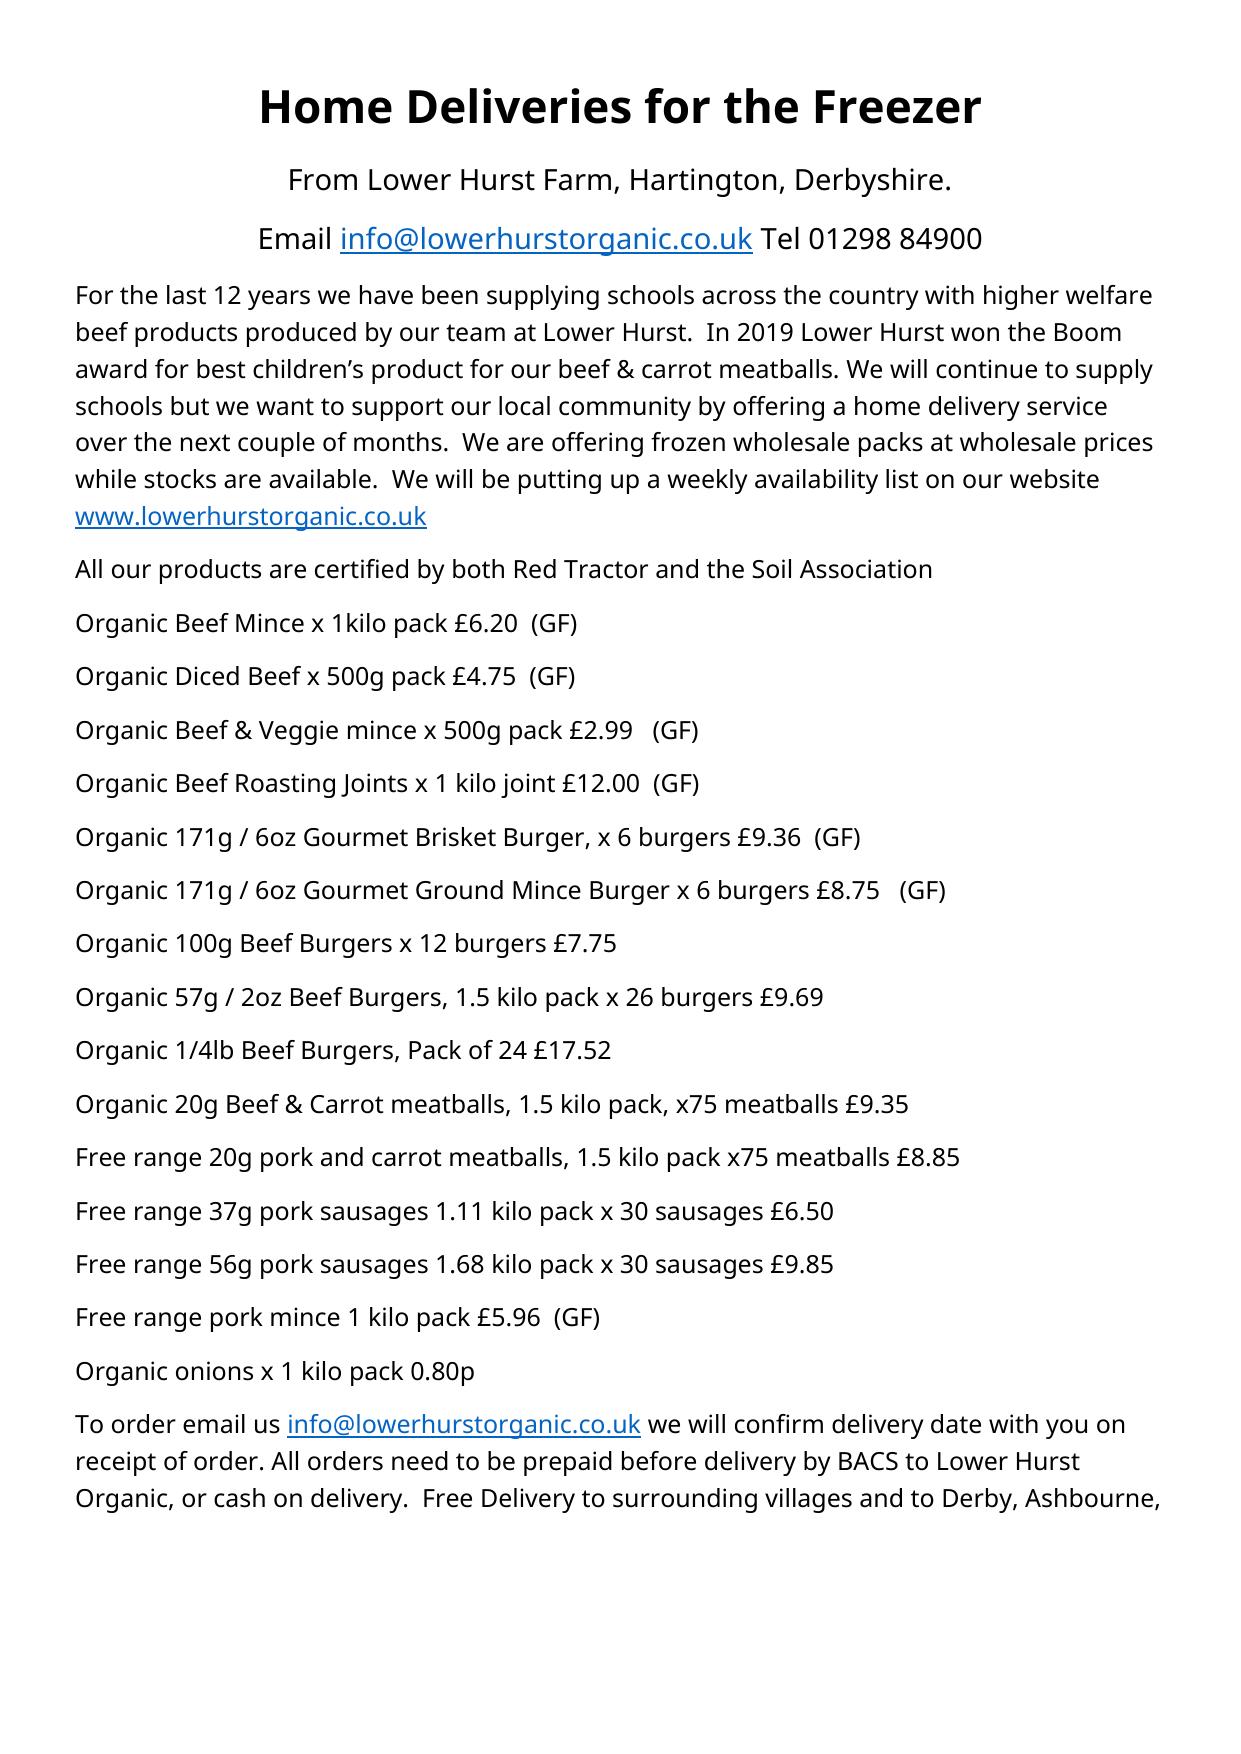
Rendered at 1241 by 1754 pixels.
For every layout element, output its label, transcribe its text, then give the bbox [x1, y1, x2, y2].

text Free range 37g pork sausages 1.11 kilo pack x 30 sausages £6.50 [75, 1193, 1165, 1227]
text Email info@lowerhurstorganic.co.uk Tel 01298 84900 [75, 218, 1165, 258]
text Free range 56g pork sausages 1.68 kilo pack x 30 sausages £9.85 [75, 1247, 1165, 1281]
text From Lower Hurst Farm, Hartington, Derbyshire. [75, 159, 1165, 199]
text Organic 100g Beef Burgers x 12 burgers £7.75 [75, 926, 1165, 960]
text Organic 57g / 2oz Beef Burgers, 1.5 kilo pack x 26 burgers £9.69 [75, 979, 1165, 1013]
text Organic Beef Roasting Joints x 1 kilo joint £12.00 (GF) [75, 766, 1165, 800]
text Organic onions x 1 kilo pack 0.80p [75, 1353, 1165, 1388]
text Home Deliveries for the Freezer [75, 75, 1165, 137]
text Organic Beef Mince x 1kilo pack £6.20 (GF) [75, 605, 1165, 639]
text Free range pork mince 1 kilo pack £5.96 (GF) [75, 1300, 1165, 1334]
text All our products are certified by both Red Tractor and the Soil Association [75, 552, 1165, 586]
text Organic 171g / 6oz Gourmet Ground Mince Burger x 6 burgers £8.75 (GF) [75, 873, 1165, 907]
text Organic 171g / 6oz Gourmet Brisket Burger, x 6 burgers £9.36 (GF) [75, 819, 1165, 853]
text Organic 20g Beef & Carrot meatballs, 1.5 kilo pack, x75 meatballs £9.35 [75, 1086, 1165, 1120]
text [75, 1407, 1165, 1514]
text Free range 20g pork and carrot meatballs, 1.5 kilo pack x75 meatballs £8.85 [75, 1140, 1165, 1174]
text Organic Beef & Veggie mince x 500g pack £2.99 (GF) [75, 712, 1165, 746]
text Organic 1/4lb Beef Burgers, Pack of 24 £17.52 [75, 1033, 1165, 1067]
text Organic Diced Beef x 500g pack £4.75 (GF) [75, 659, 1165, 693]
text For the last 12 years we have been supplying schools across the country with higher welfare beef products produced by our team at Lower Hurst. In 2019 Lower Hurst won the Boom award for best children’s product for our beef & carrot meatballs. We will continue to supply schools but we want to support our local community by offering a home delivery service over the next couple of months. We are offering frozen wholesale packs at wholesale prices while stocks are available. We will be putting up a weekly availability list on our website www.lowerhurstorganic.co.uk [75, 278, 1165, 533]
